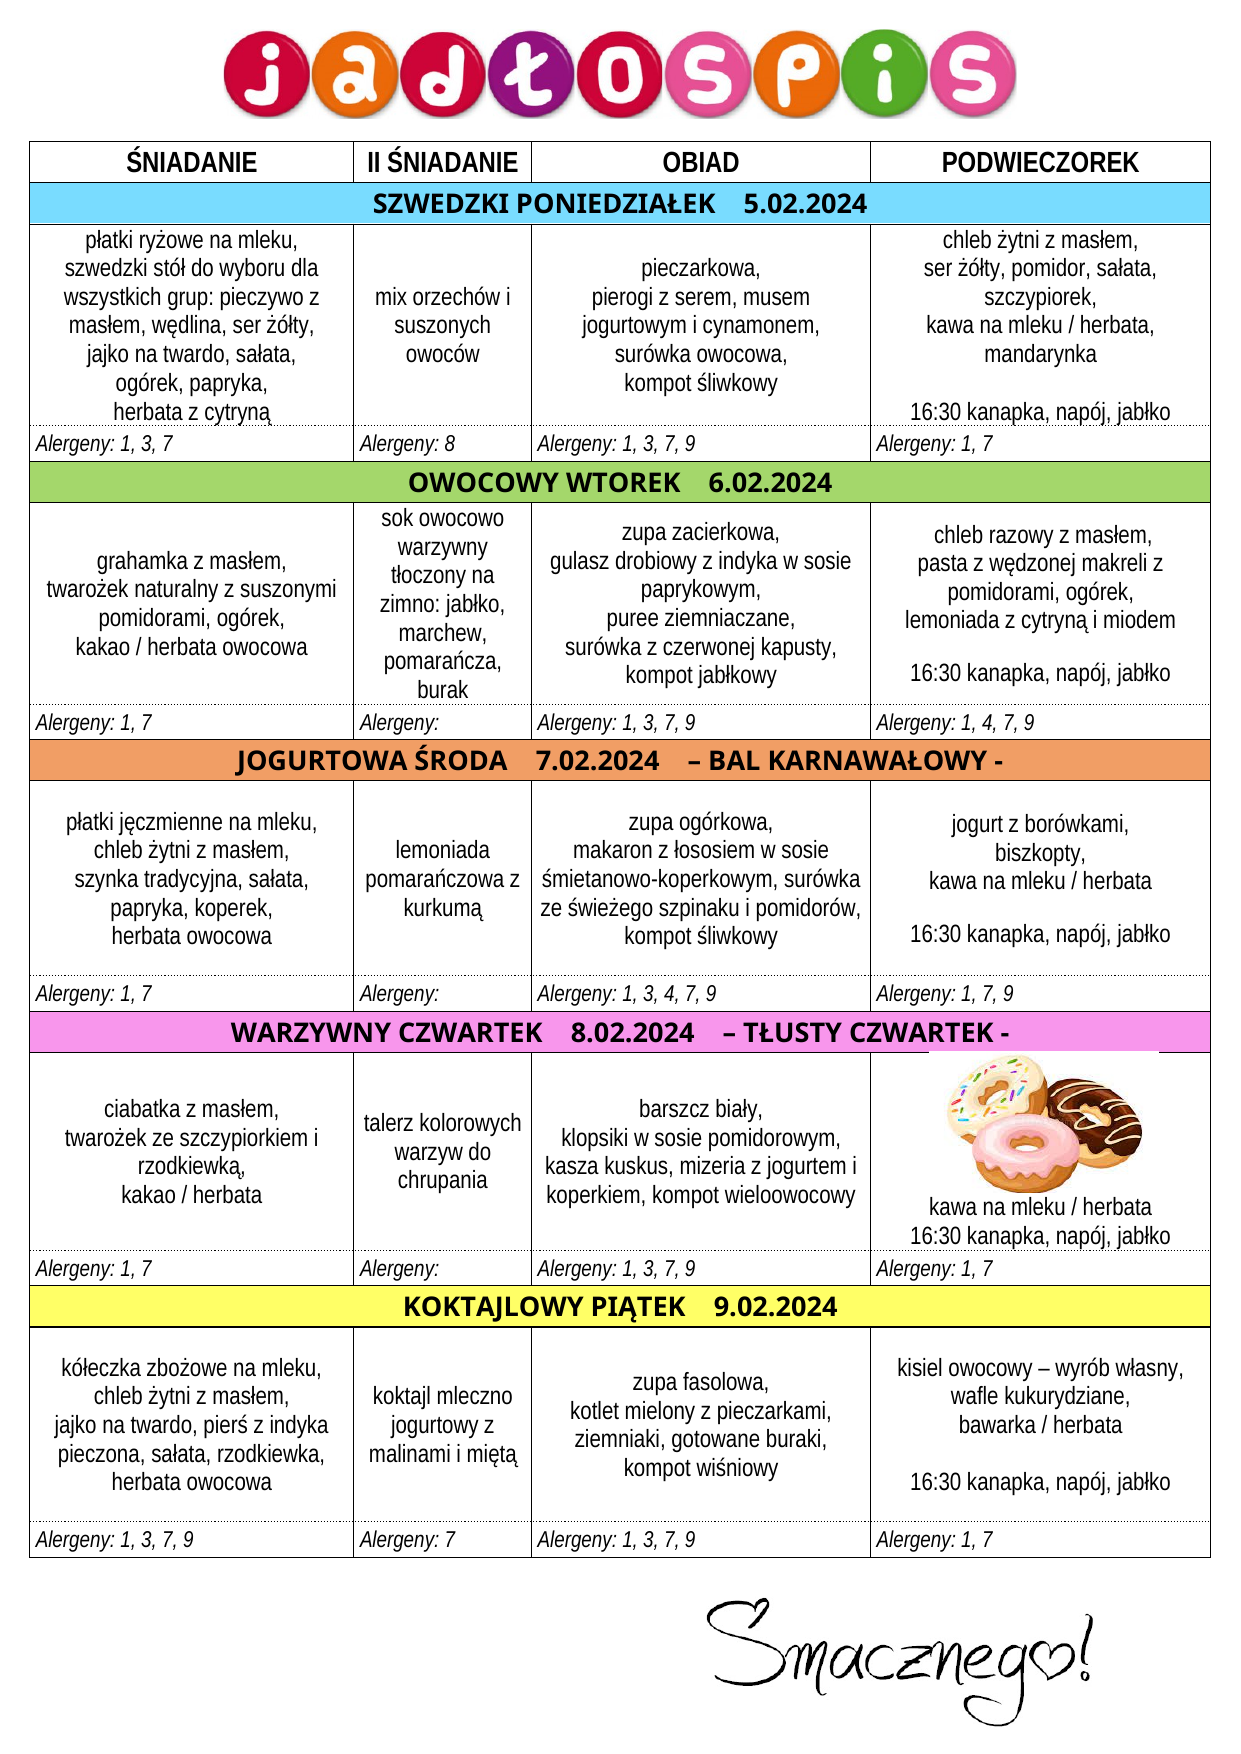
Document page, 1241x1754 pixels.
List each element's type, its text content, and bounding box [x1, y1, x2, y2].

table_cell barszcz biały, klopsiki w sosie pomidorowym, kasza kuskus, mizeria z jogurtem i koperkiem, kompot wieloowocowy [532, 1053, 870, 1249]
table_cell chleb razowy z masłem, pasta z wędzonej makreli z pomidorami, ogórek, lemoniada z cytryną i miodem 16:30 kanapka, napój, jabłko [871, 503, 1210, 703]
table_cell chleb żytni z masłem, ser żółty, pomidor, sałata, szczypiorek, kawa na mleku / herbata, mandarynka 16:30 kanapka, napój, jabłko [871, 225, 1210, 425]
table_cell kółeczka zbożowe na mleku, chleb żytni z masłem, jajko na twardo, pierś z indyka pieczona, sałata, rzodkiewka, herbata owocowa [30, 1328, 353, 1521]
table_cell kawa na mleku / herbata 16:30 kanapka, napój, jabłko [871, 1053, 1210, 1249]
table_cell mix orzechów i suszonych owoców [354, 225, 531, 425]
table_cell pieczarkowa, pierogi z serem, musem jogurtowym i cynamonem, surówka owocowa, kompot śliwkowy [532, 225, 870, 425]
table_cell Alergeny: 7 [354, 1521, 531, 1557]
table_cell Alergeny: 1, 3, 7, 9 [30, 1521, 353, 1557]
table_cell jogurt z borówkami, biszkopty, kawa na mleku / herbata 16:30 kanapka, napój, jabłko [871, 781, 1210, 975]
table_cell Alergeny: 1, 7 [871, 425, 1210, 461]
table_cell OWOCOWY WTOREK 6.02.2024 [30, 462, 1210, 502]
table_cell KOKTAJLOWY PIĄTEK 9.02.2024 [30, 1286, 1210, 1326]
table_cell płatki jęczmienne na mleku, chleb żytni z masłem, szynka tradycyjna, sałata, papryka, koperek, herbata owocowa [30, 781, 353, 975]
table_cell Alergeny: [354, 704, 531, 739]
table_header ŚNIADANIE [30, 142, 353, 182]
table_cell Alergeny: 1, 7 [30, 975, 353, 1011]
table_cell Alergeny: [354, 975, 531, 1011]
table_cell ciabatka z masłem, twarożek ze szczypiorkiem i rzodkiewką, kakao / herbata [30, 1053, 353, 1249]
table_cell SZWEDZKI PONIEDZIAŁEK 5.02.2024 [30, 183, 1210, 223]
table_cell Alergeny: 1, 3, 7, 9 [532, 1521, 870, 1557]
table_cell zupa fasolowa, kotlet mielony z pieczarkami, ziemniaki, gotowane buraki, kompot wiśniowy [532, 1328, 870, 1521]
table_cell Alergeny: 8 [354, 425, 531, 461]
table_cell JOGURTOWA ŚRODA 7.02.2024 – BAL KARNAWAŁOWY - [30, 740, 1210, 780]
table_cell talerz kolorowych warzyw do chrupania [354, 1053, 531, 1249]
table_cell Alergeny: 1, 7, 9 [871, 975, 1210, 1011]
table_cell lemoniada pomarańczowa z kurkumą [354, 781, 531, 975]
table_cell zupa zacierkowa, gulasz drobiowy z indyka w sosie paprykowym, puree ziemniaczane, surówka z czerwonej kapusty, kompot jabłkowy [532, 503, 870, 703]
table_cell Alergeny: 1, 3, 7 [30, 425, 353, 461]
table_cell Alergeny: 1, 3, 7, 9 [532, 704, 870, 739]
table_cell Alergeny: 1, 4, 7, 9 [871, 704, 1210, 739]
picture [706, 1596, 1094, 1730]
table_cell kisiel owocowy – wyrób własny, wafle kukurydziane, bawarka / herbata 16:30 kanapka, napój, jabłko [871, 1328, 1210, 1521]
table_cell sok owocowo warzywny tłoczony na zimno: jabłko, marchew, pomarańcza, burak [354, 503, 531, 703]
table_cell zupa ogórkowa, makaron z łososiem w sosie śmietanowo-koperkowym, surówka ze świeżego szpinaku i pomidorów, kompot śliwkowy [532, 781, 870, 975]
table_header PODWIECZOREK [871, 142, 1210, 182]
table_cell Alergeny: 1, 3, 4, 7, 9 [532, 975, 870, 1011]
table_cell Alergeny: 1, 3, 7, 9 [532, 425, 870, 461]
picture [223, 29, 1017, 119]
table_cell Alergeny: [354, 1250, 531, 1285]
table_cell Alergeny: 1, 3, 7, 9 [532, 1250, 870, 1285]
table_cell koktajl mleczno jogurtowy z malinami i miętą [354, 1328, 531, 1521]
table_cell Alergeny: 1, 7 [30, 704, 353, 739]
table_cell WARZYWNY CZWARTEK 8.02.2024 – TŁUSTY CZWARTEK - [30, 1012, 1210, 1052]
table_cell Alergeny: 1, 7 [30, 1250, 353, 1285]
table_header OBIAD [532, 142, 870, 182]
picture [929, 1051, 1159, 1193]
table_cell Alergeny: 1, 7 [871, 1250, 1210, 1285]
table_header II ŚNIADANIE [354, 142, 531, 182]
table_cell grahamka z masłem, twarożek naturalny z suszonymi pomidorami, ogórek, kakao / herbata owocowa [30, 503, 353, 703]
table_cell Alergeny: 1, 7 [871, 1521, 1210, 1557]
table_cell płatki ryżowe na mleku, szwedzki stół do wyboru dla wszystkich grup: pieczywo z masłem, wędlina, ser żółty, jajko na twardo, sałata, ogórek, papryka, herbata z cytryną [30, 225, 353, 425]
